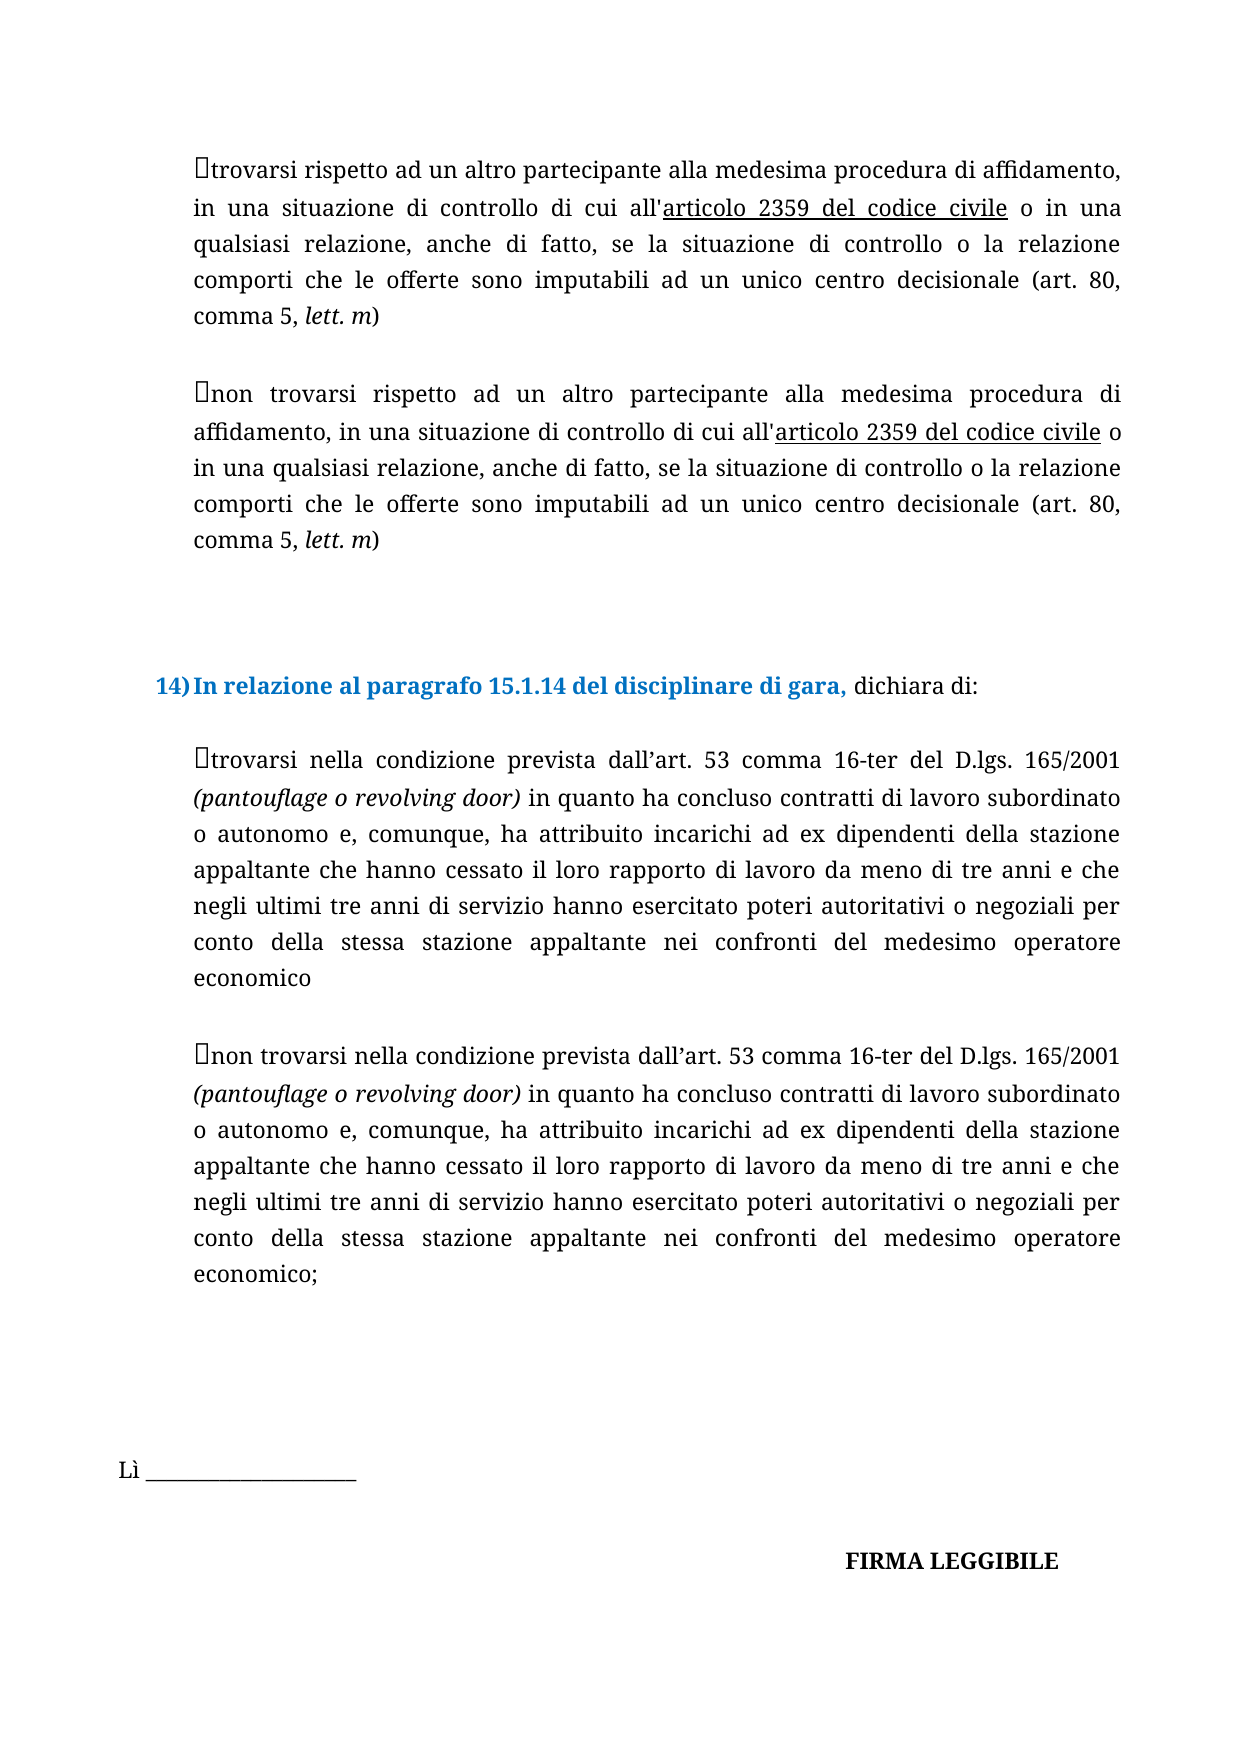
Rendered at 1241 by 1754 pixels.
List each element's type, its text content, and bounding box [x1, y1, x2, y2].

text Lì ____________________ [118, 1454, 1122, 1486]
text trovarsi nella condizione prevista dall’art. 53 comma 16-ter del D.lgs. 165/2001 (pantouflage o revolving door) in quanto ha concluso contratti di lavoro subordinato o autonomo e, comunque, ha attribuito incarichi ad ex dipendenti della stazione appaltante che hanno cessato il loro rapporto di lavoro da meno di tre anni e che negli ultimi tre anni di servizio hanno esercitato poteri autoritativi o negoziali per conto della stessa stazione appaltante nei confronti del medesimo operatore economico [193, 738, 1122, 993]
text non trovarsi nella condizione prevista dall’art. 53 comma 16-ter del D.lgs. 165/2001 (pantouflage o revolving door) in quanto ha concluso contratti di lavoro subordinato o autonomo e, comunque, ha attribuito incarichi ad ex dipendenti della stazione appaltante che hanno cessato il loro rapporto di lavoro da meno di tre anni e che negli ultimi tre anni di servizio hanno esercitato poteri autoritativi o negoziali per conto della stessa stazione appaltante nei confronti del medesimo operatore economico; [193, 1033, 1122, 1289]
list In relazione al paragrafo 15.1.14 del disciplinare di gara, dichiara di: [156, 668, 1122, 702]
text trovarsi rispetto ad un altro partecipante alla medesima procedura di affidamento, in una situazione di controllo di cui all'articolo 2359 del codice civile o in una qualsiasi relazione, anche di fatto, se la situazione di controllo o la relazione comporti che le offerte sono imputabili ad un unico centro decisionale (art. 80, comma 5, lett. m) [193, 148, 1122, 331]
text FIRMA LEGGIBILE [708, 1545, 1122, 1576]
text non trovarsi rispetto ad un altro partecipante alla medesima procedura di affidamento, in una situazione di controllo di cui all'articolo 2359 del codice civile o in una qualsiasi relazione, anche di fatto, se la situazione di controllo o la relazione comporti che le offerte sono imputabili ad un unico centro decisionale (art. 80, comma 5, lett. m) [193, 372, 1122, 555]
